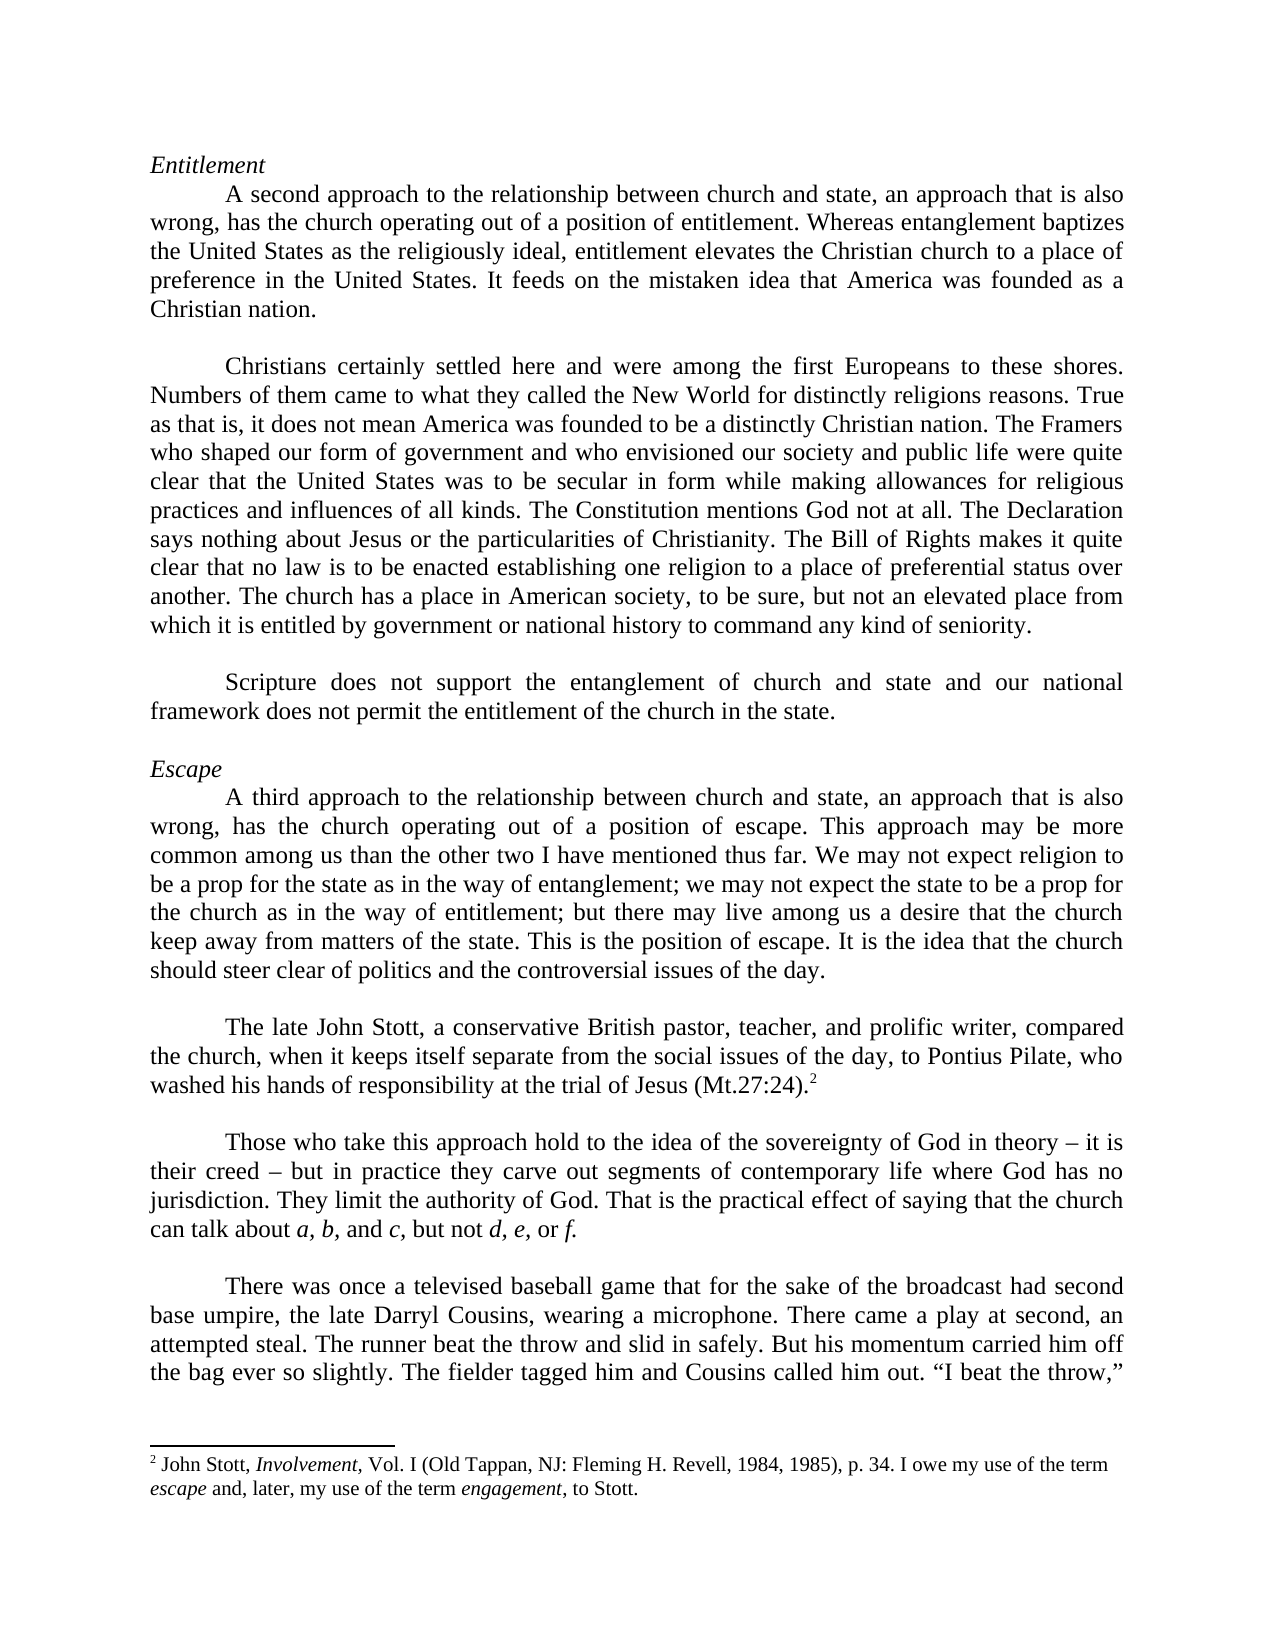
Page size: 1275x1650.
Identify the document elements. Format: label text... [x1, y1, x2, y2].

text Entitlement [150, 150, 1125, 179]
text A second approach to the relationship between church and state, an approach that is also wrong, has the church operating out of a position of entitlement. Whereas entanglement baptizes the United States as the religiously ideal, entitlement elevates the Christian church to a place of preference in the United States. It feeds on the mistaken idea that America was founded as a Christian nation. [150, 179, 1125, 322]
text A third approach to the relationship between church and state, an approach that is also wrong, has the church operating out of a position of escape. This approach may be more common among us than the other two I have mentioned thus far. We may not expect religion to be a prop for the state as in the way of entanglement; we may not expect the state to be a prop for the church as in the way of entitlement; but there may live among us a desire that the church keep away from matters of the state. This is the position of escape. It is the idea that the church should steer clear of politics and the controversial issues of the day. [150, 782, 1125, 984]
text Those who take this approach hold to the idea of the sovereignty of God in theory – it is their creed – but in practice they carve out segments of contemporary life where God has no jurisdiction. They limit the authority of God. That is the practical effect of saying that the church can talk about a, b, and c, but not d, e, or f. [150, 1127, 1125, 1242]
text Christians certainly settled here and were among the first Europeans to these shores. Numbers of them came to what they called the New World for distinctly religions reasons. True as that is, it does not mean America was founded to be a distinctly Christian nation. The Framers who shaped our form of government and who envisioned our society and public life were quite clear that the United States was to be secular in form while making allowances for religious practices and influences of all kinds. The Constitution mentions God not at all. The Declaration says nothing about Jesus or the particularities of Christianity. The Bill of Rights makes it quite clear that no law is to be enacted establishing one religion to a place of preferential status over another. The church has a place in American society, to be sure, but not an elevated place from which it is entitled by government or national history to command any kind of seniority. [150, 351, 1125, 639]
text The late John Stott, a conservative British pastor, teacher, and prolific writer, compared the church, when it keeps itself separate from the social issues of the day, to Pontius Pilate, who washed his hands of responsibility at the trial of Jesus (Mt.27:24). [150, 1012, 1125, 1099]
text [150, 1271, 1125, 1386]
text Scripture does not support the entanglement of church and state and our national framework does not permit the entitlement of the church in the state. [150, 667, 1125, 725]
text Escape [150, 754, 1125, 782]
